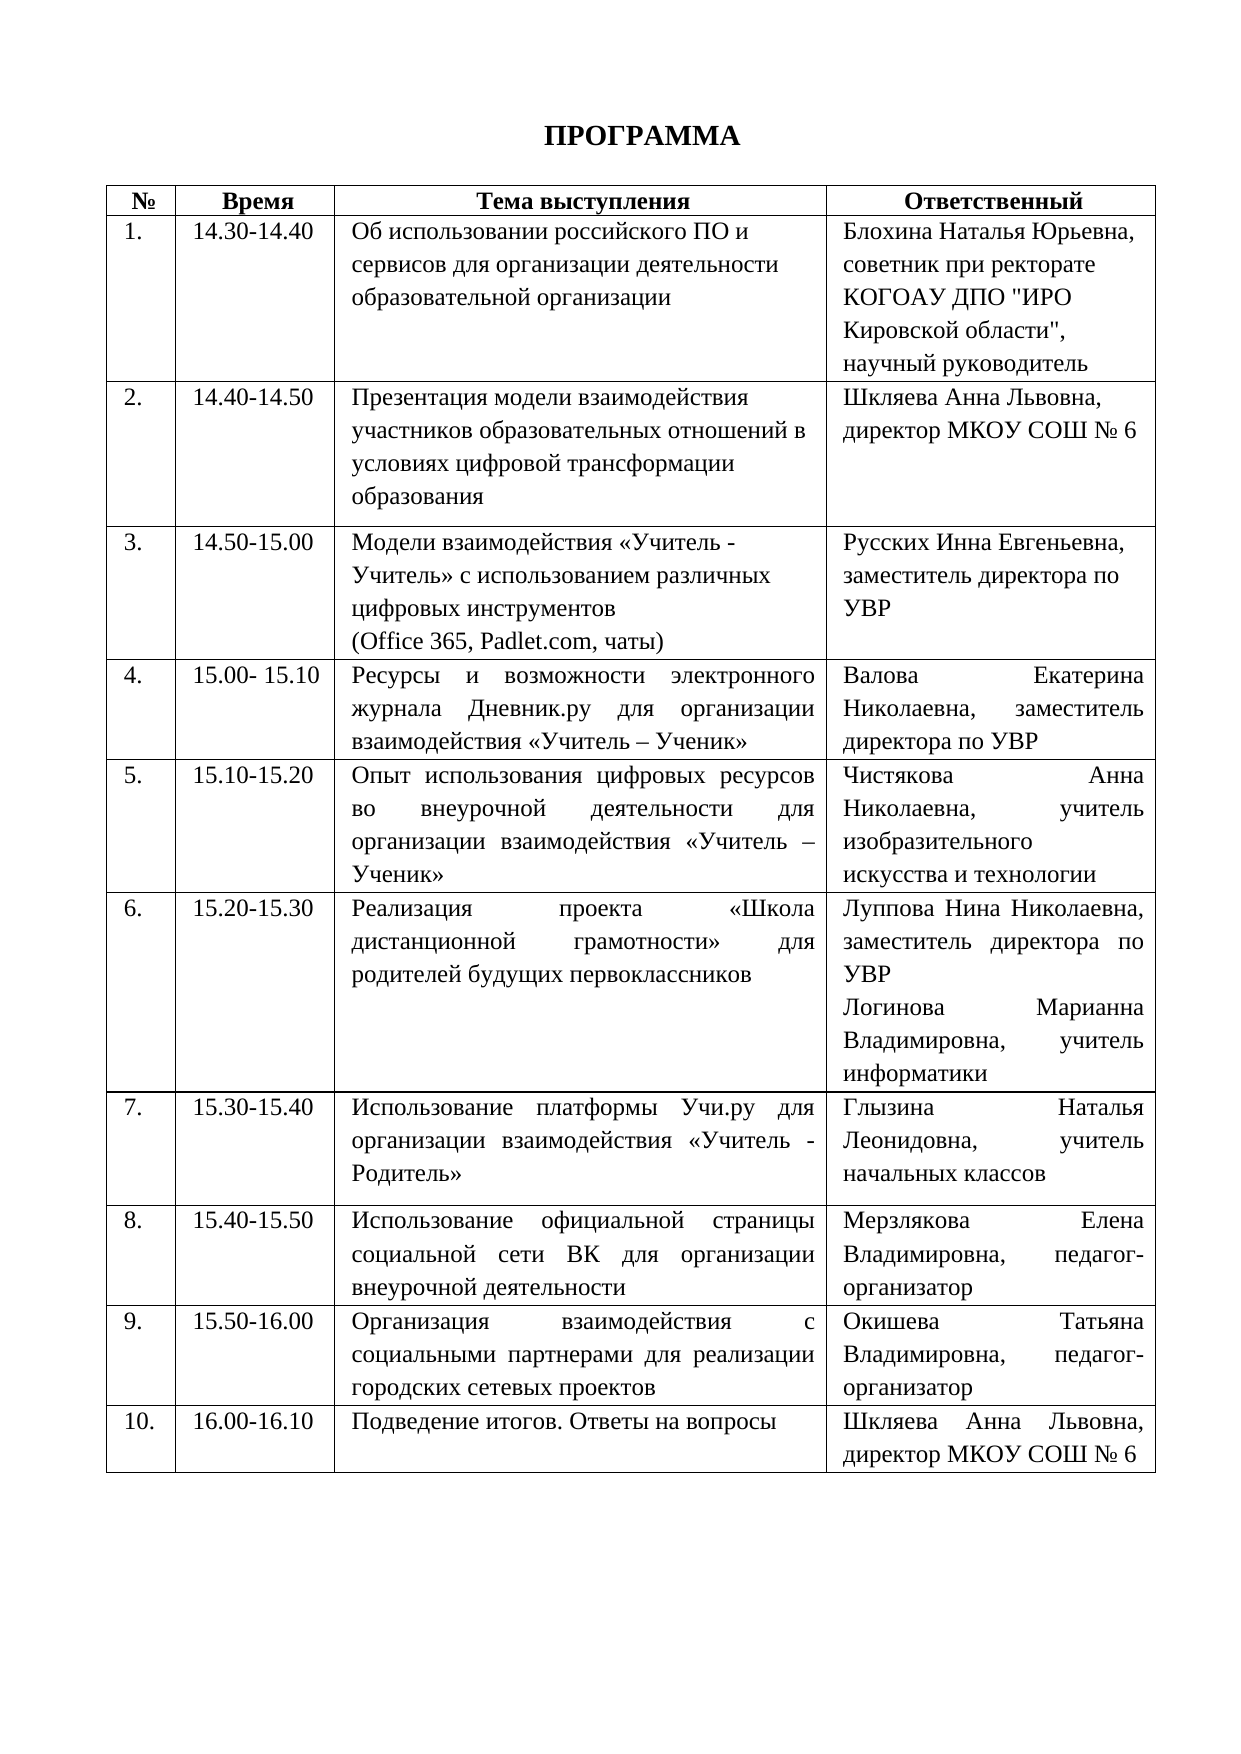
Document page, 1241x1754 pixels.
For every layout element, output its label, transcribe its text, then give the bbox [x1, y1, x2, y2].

table_header Время [176, 186, 334, 215]
table_cell Подведение итогов. Ответы на вопросы [335, 1406, 826, 1472]
table_cell Русских Инна Евгеньевна, заместитель директора по УВР [827, 527, 1155, 659]
table_header Тема выступления [335, 186, 826, 215]
table_cell 14.50-15.00 [176, 527, 334, 659]
table_cell 1. [107, 216, 175, 381]
table_cell 14.40-14.50 [176, 382, 334, 526]
table_cell Презентация модели взаимодействия участников образовательных отношений в условиях цифровой трансформации образования [335, 382, 826, 526]
table_cell 5. [107, 760, 175, 892]
table_header № [107, 186, 175, 215]
table_cell 10. [107, 1406, 175, 1472]
table_cell 7. [107, 1093, 175, 1204]
table_cell Блохина Наталья Юрьевна, советник при ректорате КОГОАУ ДПО "ИРО Кировской области", научный руководитель [827, 216, 1155, 381]
table_cell Луппова Нина Николаевна, заместитель директора по УВР Логинова Марианна Владимировна, учитель информатики [827, 893, 1155, 1091]
table_cell 15.40-15.50 [176, 1206, 334, 1305]
table_cell 8. [107, 1206, 175, 1305]
table_cell 6. [107, 893, 175, 1091]
table_cell Мерзлякова Елена Владимировна, педагог-организатор [827, 1206, 1155, 1305]
table_cell 2. [107, 382, 175, 526]
table_cell Об использовании российского ПО и сервисов для организации деятельности образовательной организации [335, 216, 826, 381]
table_cell Шкляева Анна Львовна, директор МКОУ СОШ № 6 [827, 1406, 1155, 1472]
table_cell 15.10-15.20 [176, 760, 334, 892]
table_cell Использование платформы Учи.ру для организации взаимодействия «Учитель - Родитель» [335, 1093, 826, 1204]
table_cell Глызина Наталья Леонидовна, учитель начальных классов [827, 1093, 1155, 1204]
table_cell 15.30-15.40 [176, 1093, 334, 1204]
table_cell Опыт использования цифровых ресурсов во внеурочной деятельности для организации взаимодействия «Учитель – Ученик» [335, 760, 826, 892]
table_cell 15.00- 15.10 [176, 660, 334, 759]
table_header Ответственный [827, 186, 1155, 215]
table_cell 15.50-16.00 [176, 1306, 334, 1405]
table_cell 3. [107, 527, 175, 659]
table_cell Организация взаимодействия с социальными партнерами для реализации городских сетевых проектов [335, 1306, 826, 1405]
table_cell Окишева Татьяна Владимировна, педагог-организатор [827, 1306, 1155, 1405]
table_cell 14.30-14.40 [176, 216, 334, 381]
table_cell Использование официальной страницы социальной сети ВК для организации внеурочной деятельности [335, 1206, 826, 1305]
table_cell 15.20-15.30 [176, 893, 334, 1091]
table_cell Модели взаимодействия «Учитель - Учитель» с использованием различных цифровых инструментов (Office 365, Padlet.com, чаты) [335, 527, 826, 659]
table_cell Валова Екатерина Николаевна, заместитель директора по УВР [827, 660, 1155, 759]
table_cell 9. [107, 1306, 175, 1405]
text ПРОГРАММА [118, 118, 1167, 152]
table_cell Шкляева Анна Львовна, директор МКОУ СОШ № 6 [827, 382, 1155, 526]
table_cell Ресурсы и возможности электронного журнала Дневник.ру для организации взаимодействия «Учитель – Ученик» [335, 660, 826, 759]
table_cell Чистякова Анна Николаевна, учитель изобразительного искусства и технологии [827, 760, 1155, 892]
table_cell Реализация проекта «Школа дистанционной грамотности» для родителей будущих первоклассников [335, 893, 826, 1091]
table_cell 4. [107, 660, 175, 759]
table_cell 16.00-16.10 [176, 1406, 334, 1472]
